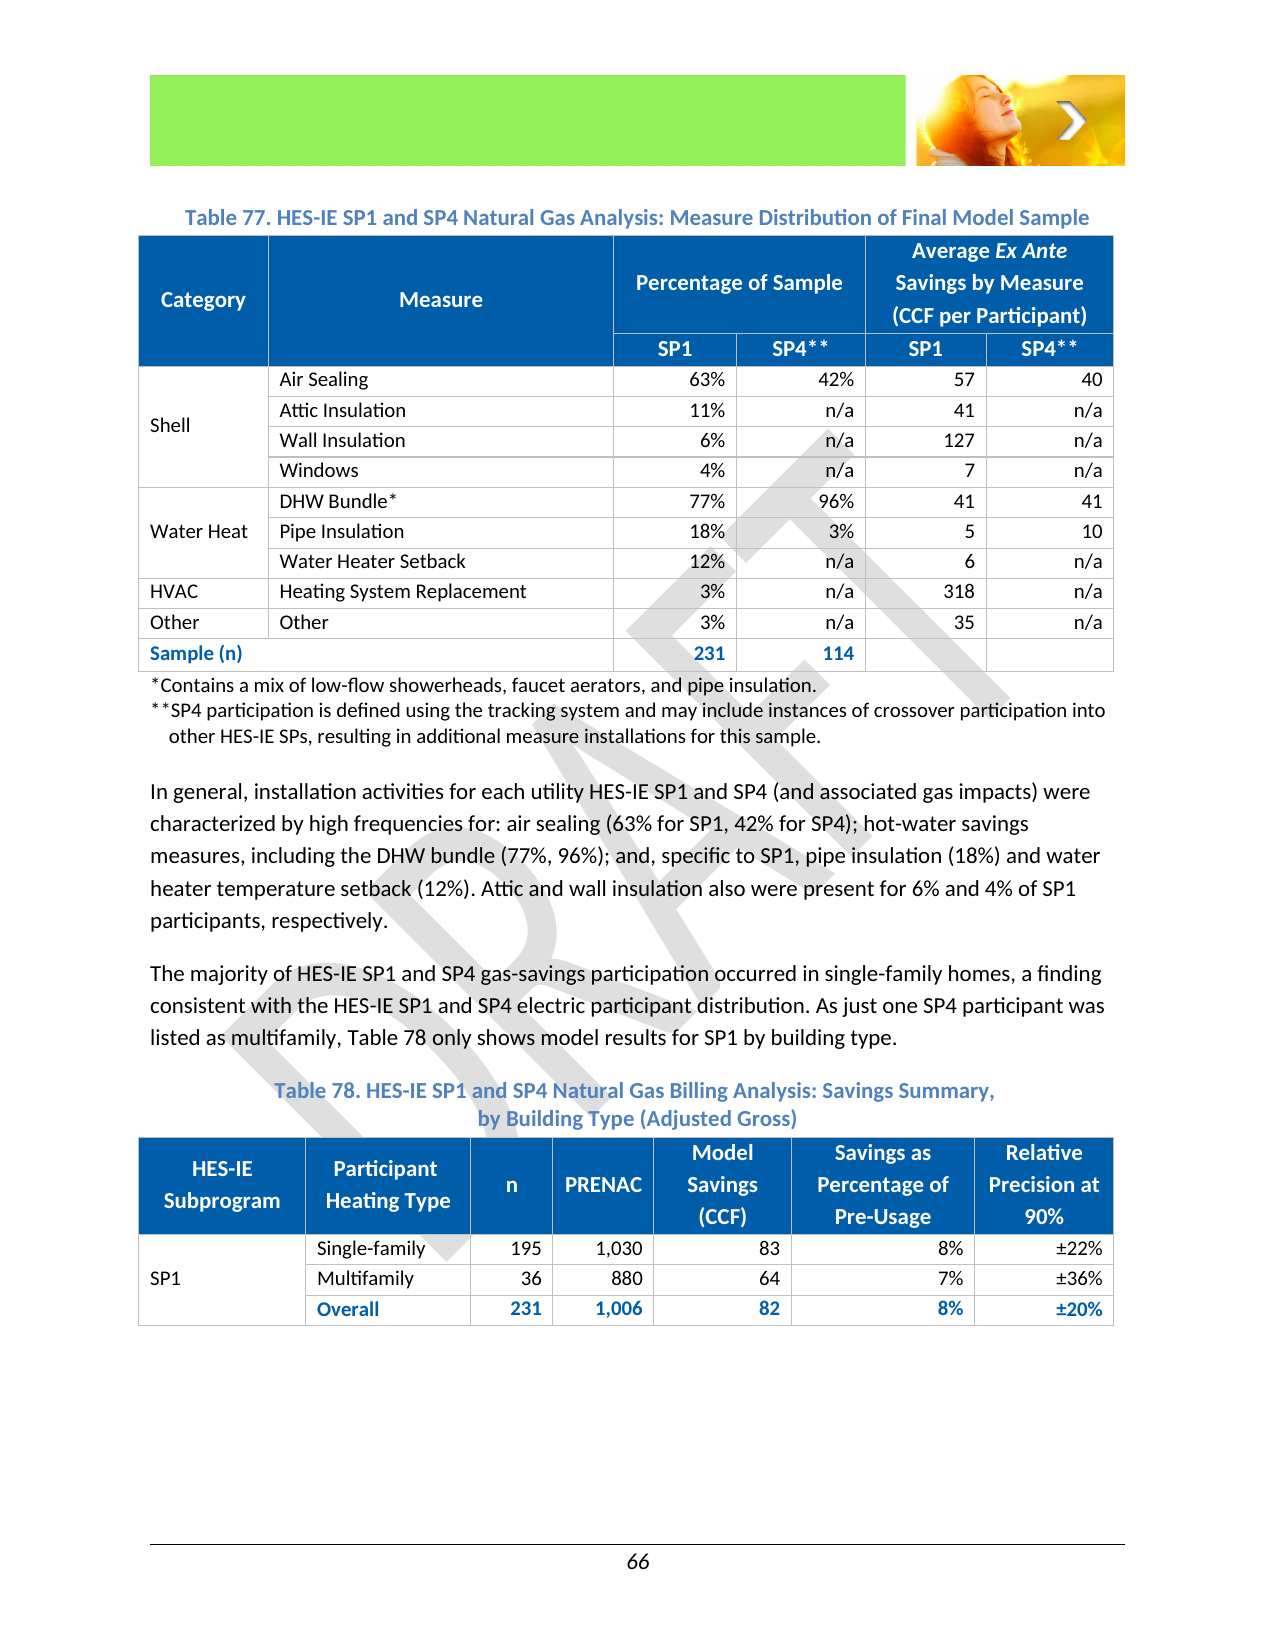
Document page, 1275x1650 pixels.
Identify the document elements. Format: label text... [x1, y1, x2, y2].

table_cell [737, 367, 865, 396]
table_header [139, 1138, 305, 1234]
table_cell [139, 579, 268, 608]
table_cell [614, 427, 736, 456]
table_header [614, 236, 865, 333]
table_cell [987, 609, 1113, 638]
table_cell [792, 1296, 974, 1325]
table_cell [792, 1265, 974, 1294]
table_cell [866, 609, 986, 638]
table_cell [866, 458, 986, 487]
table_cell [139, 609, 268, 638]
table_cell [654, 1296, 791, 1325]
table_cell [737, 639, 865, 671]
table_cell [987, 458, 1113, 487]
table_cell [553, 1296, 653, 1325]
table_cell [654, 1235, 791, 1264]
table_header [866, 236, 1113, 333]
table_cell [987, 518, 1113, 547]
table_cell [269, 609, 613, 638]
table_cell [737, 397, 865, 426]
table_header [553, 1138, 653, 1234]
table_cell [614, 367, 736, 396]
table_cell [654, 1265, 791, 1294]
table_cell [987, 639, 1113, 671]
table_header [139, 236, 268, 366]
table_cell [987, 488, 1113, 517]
text Table 77. HES-IE SP1 and SP4 Natural Gas Analysis: Measure Distribution of Final Model Sample [150, 203, 1125, 231]
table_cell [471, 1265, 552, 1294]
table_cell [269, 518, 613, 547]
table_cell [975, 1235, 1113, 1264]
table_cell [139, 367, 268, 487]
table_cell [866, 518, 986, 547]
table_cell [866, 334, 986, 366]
text *Contains a mix of low-flow showerheads, faucet aerators, and pipe insulation. [150, 672, 1125, 698]
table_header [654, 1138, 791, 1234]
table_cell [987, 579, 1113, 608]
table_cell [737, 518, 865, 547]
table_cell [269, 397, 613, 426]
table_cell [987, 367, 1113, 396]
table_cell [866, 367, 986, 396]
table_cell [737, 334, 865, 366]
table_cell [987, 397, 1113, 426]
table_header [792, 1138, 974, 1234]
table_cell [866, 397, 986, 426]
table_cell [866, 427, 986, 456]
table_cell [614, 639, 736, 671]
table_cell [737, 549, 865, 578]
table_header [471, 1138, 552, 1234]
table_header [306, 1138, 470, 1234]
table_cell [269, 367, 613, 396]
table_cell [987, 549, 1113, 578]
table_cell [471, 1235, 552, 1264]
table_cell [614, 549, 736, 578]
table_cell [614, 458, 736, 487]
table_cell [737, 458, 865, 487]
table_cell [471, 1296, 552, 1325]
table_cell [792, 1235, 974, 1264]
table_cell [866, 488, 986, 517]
picture [150, 75, 1125, 166]
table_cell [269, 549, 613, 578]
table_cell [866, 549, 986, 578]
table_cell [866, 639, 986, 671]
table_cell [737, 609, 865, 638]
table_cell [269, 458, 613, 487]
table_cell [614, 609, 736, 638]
text In general, installation activities for each utility HES-IE SP1 and SP4 (and associated gas impacts) were characterized by high frequencies for: air sealing (63% for SP1, 42% for SP4); hot-water savings measures, including the DHW bundle (77%, 96%); and, specific to SP1, pipe insulation (18%) and water heater temperature setback (12%). Attic and wall insulation also were present for 6% and 4% of SP1 participants, respectively. [150, 777, 1125, 934]
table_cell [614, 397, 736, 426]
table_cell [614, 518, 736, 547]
text **SP4 participation is defined using the tracking system and may include instances of crossover participation into other HES-IE SPs, resulting in additional measure installations for this sample. [150, 698, 1125, 748]
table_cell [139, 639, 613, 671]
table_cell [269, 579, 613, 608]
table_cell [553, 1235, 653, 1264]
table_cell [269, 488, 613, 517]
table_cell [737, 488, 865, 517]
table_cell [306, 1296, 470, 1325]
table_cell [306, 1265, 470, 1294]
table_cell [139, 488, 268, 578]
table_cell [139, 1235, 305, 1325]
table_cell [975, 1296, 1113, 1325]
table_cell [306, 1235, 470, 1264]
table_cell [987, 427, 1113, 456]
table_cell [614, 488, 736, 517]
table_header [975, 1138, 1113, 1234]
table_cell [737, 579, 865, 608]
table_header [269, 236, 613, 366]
text Table 78. HES-IE SP1 and SP4 Natural Gas Billing Analysis: Savings Summary, by Building Type (Adjusted Gross) [150, 1076, 1125, 1132]
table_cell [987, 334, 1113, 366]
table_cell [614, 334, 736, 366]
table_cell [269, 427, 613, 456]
text The majority of HES-IE SP1 and SP4 gas-savings participation occurred in single-family homes, a finding consistent with the HES-IE SP1 and SP4 electric participant distribution. As just one SP4 participant was listed as multifamily, Table 78 only shows model results for SP1 by building type. [150, 959, 1125, 1051]
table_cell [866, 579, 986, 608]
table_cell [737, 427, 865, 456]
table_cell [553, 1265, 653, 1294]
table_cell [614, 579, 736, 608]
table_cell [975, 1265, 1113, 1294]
